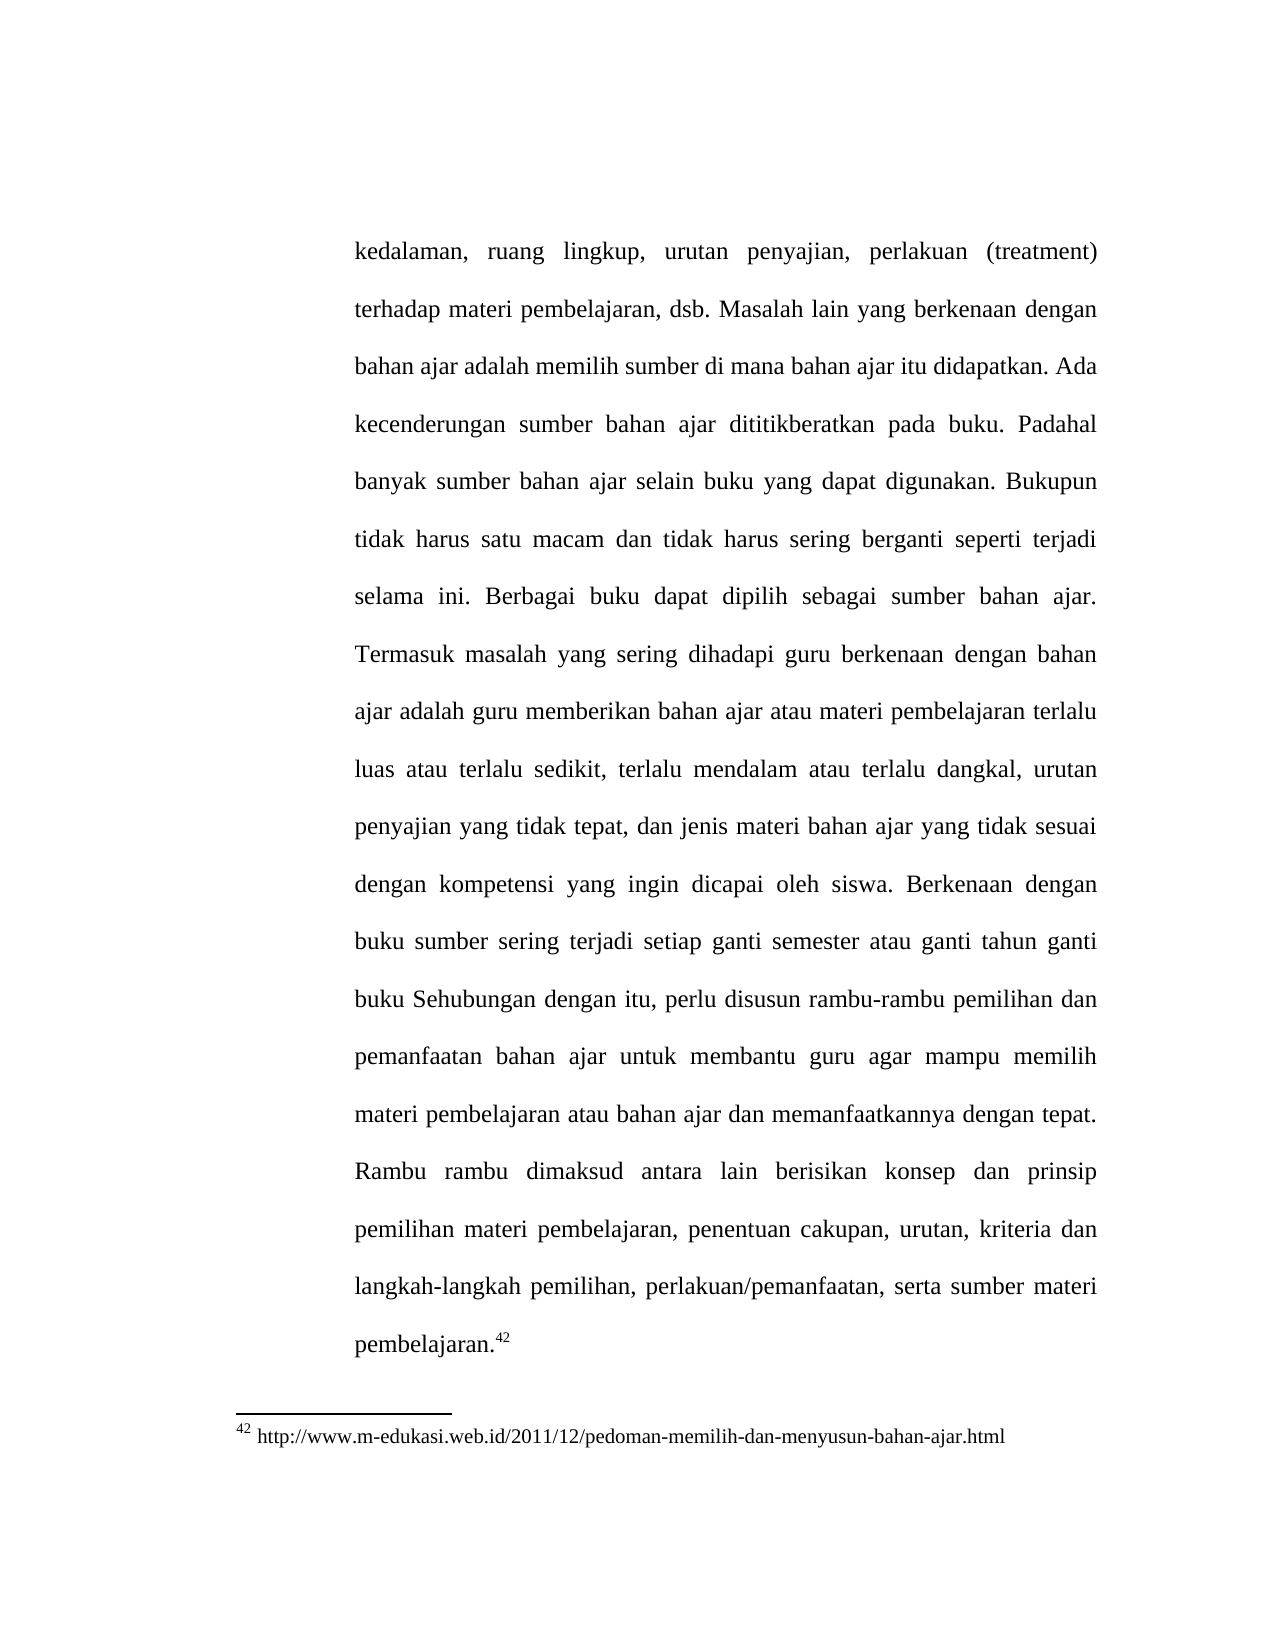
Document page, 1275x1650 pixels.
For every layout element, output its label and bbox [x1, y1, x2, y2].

list [354, 236, 1098, 1357]
